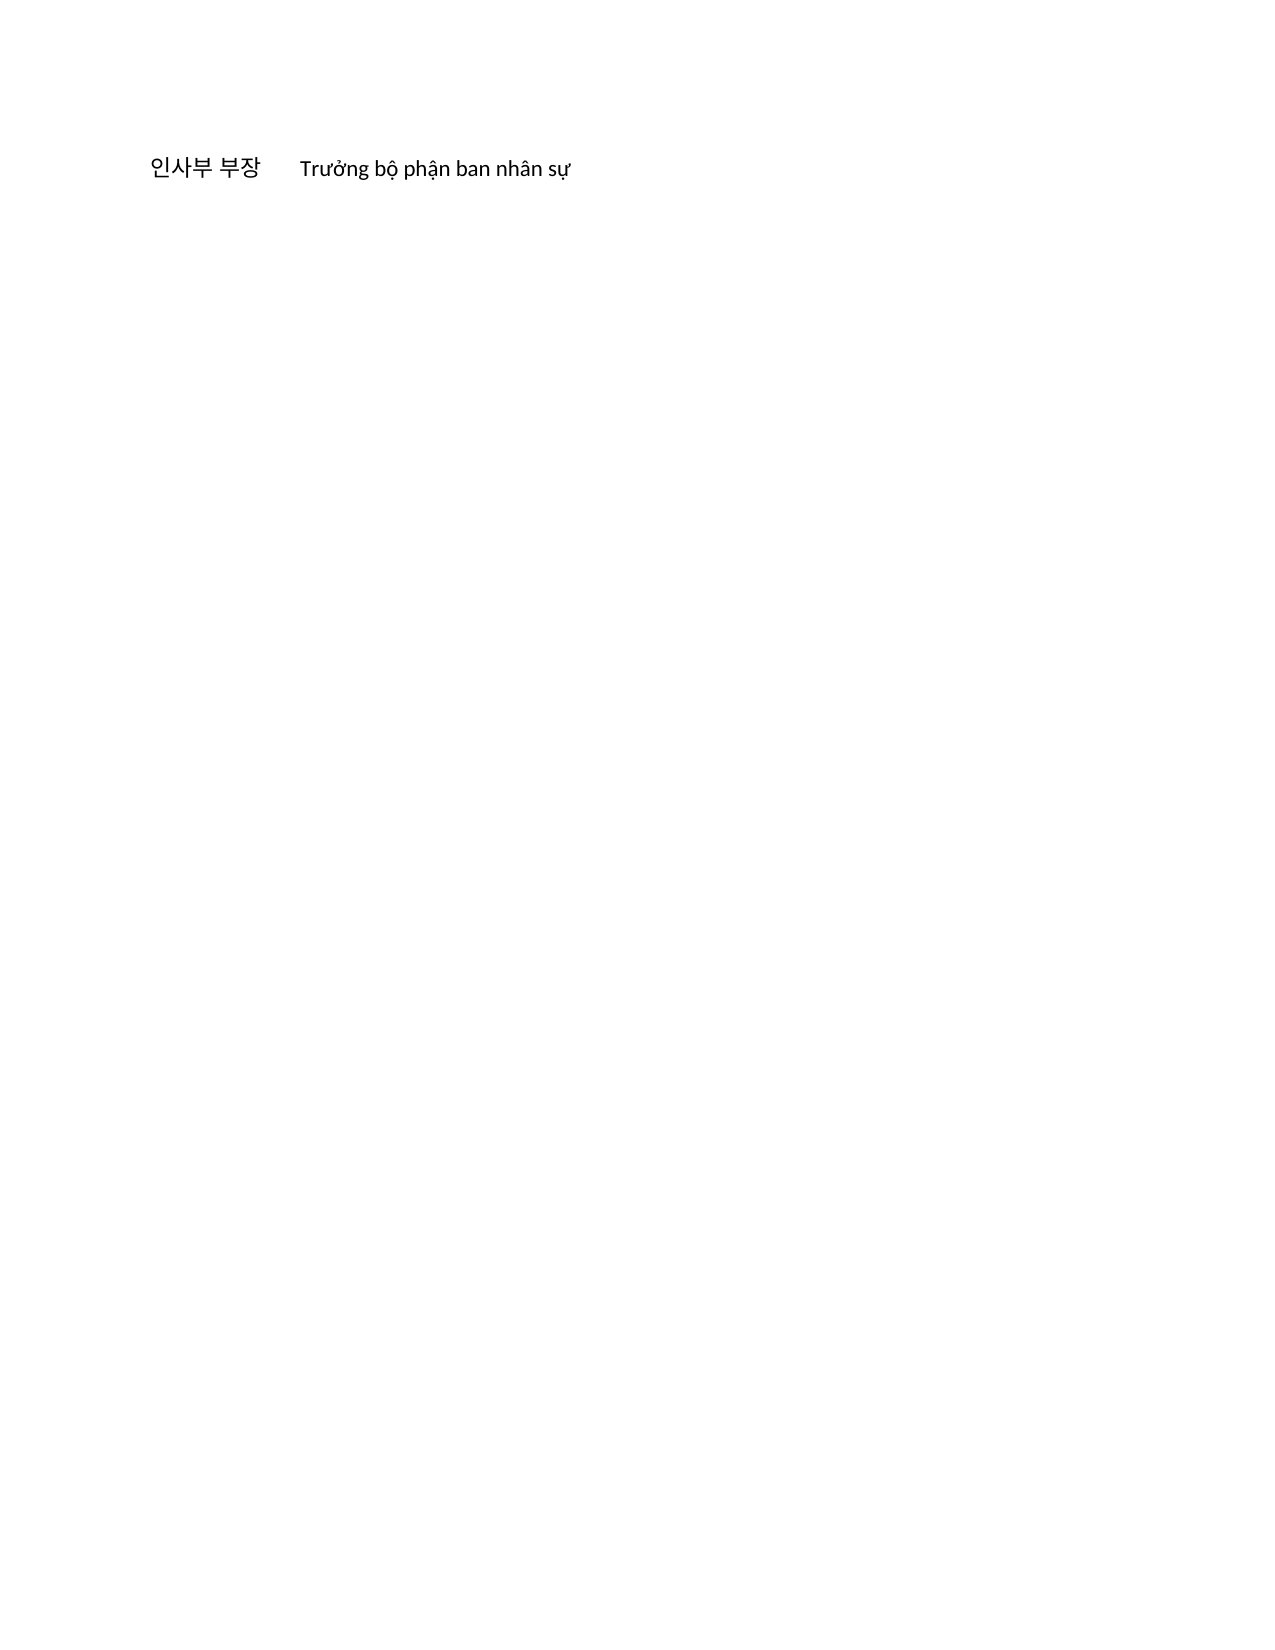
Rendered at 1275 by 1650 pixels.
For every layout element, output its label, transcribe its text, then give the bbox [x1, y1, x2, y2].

text 인사부 부장 Trưởng bộ phận ban nhân sự [150, 150, 1125, 183]
